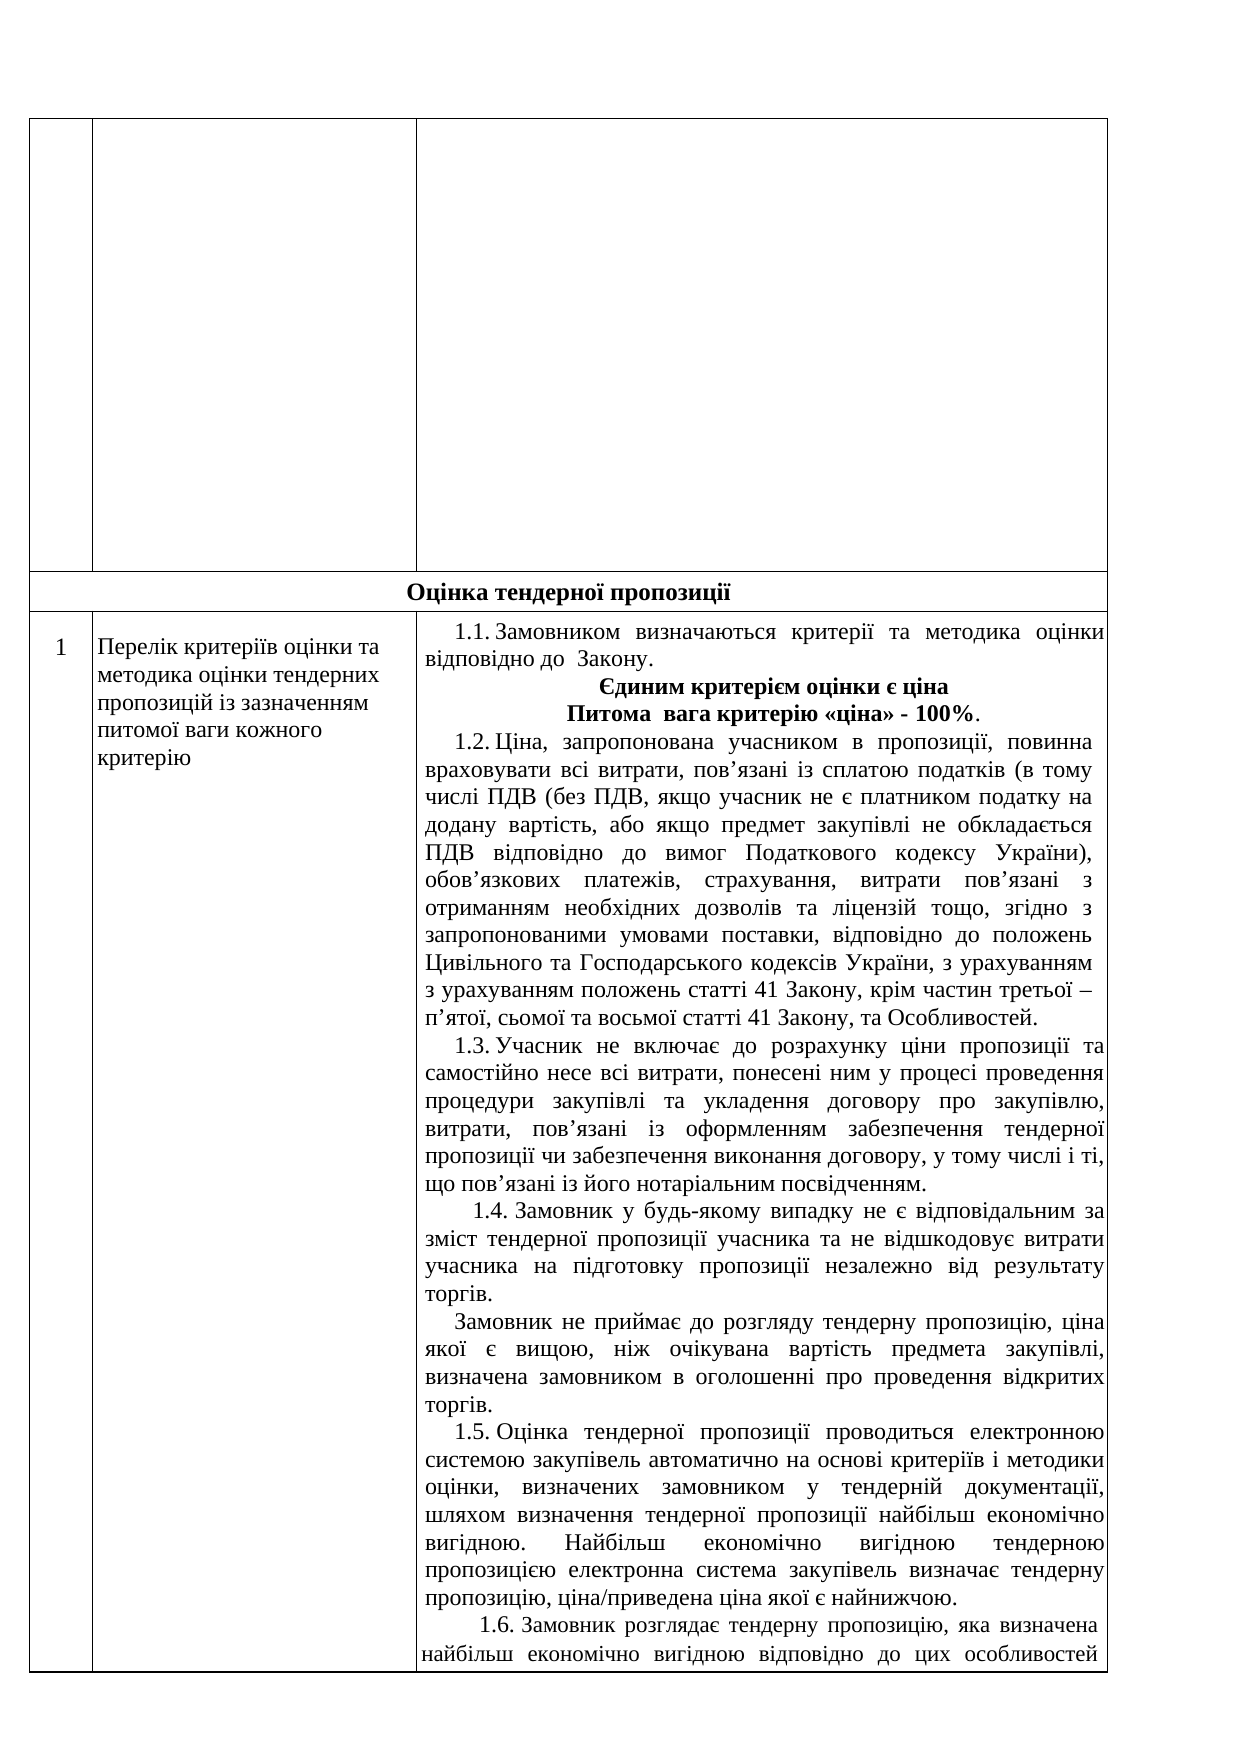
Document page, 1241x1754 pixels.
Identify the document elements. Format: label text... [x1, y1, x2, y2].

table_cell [93, 612, 416, 1671]
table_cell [417, 119, 1107, 571]
table_cell 2 [30, 119, 92, 571]
table_cell 1 [30, 612, 92, 1671]
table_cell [93, 119, 416, 571]
table_cell Оцінка тендерної пропозиції [30, 572, 1107, 611]
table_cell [417, 612, 1107, 1671]
